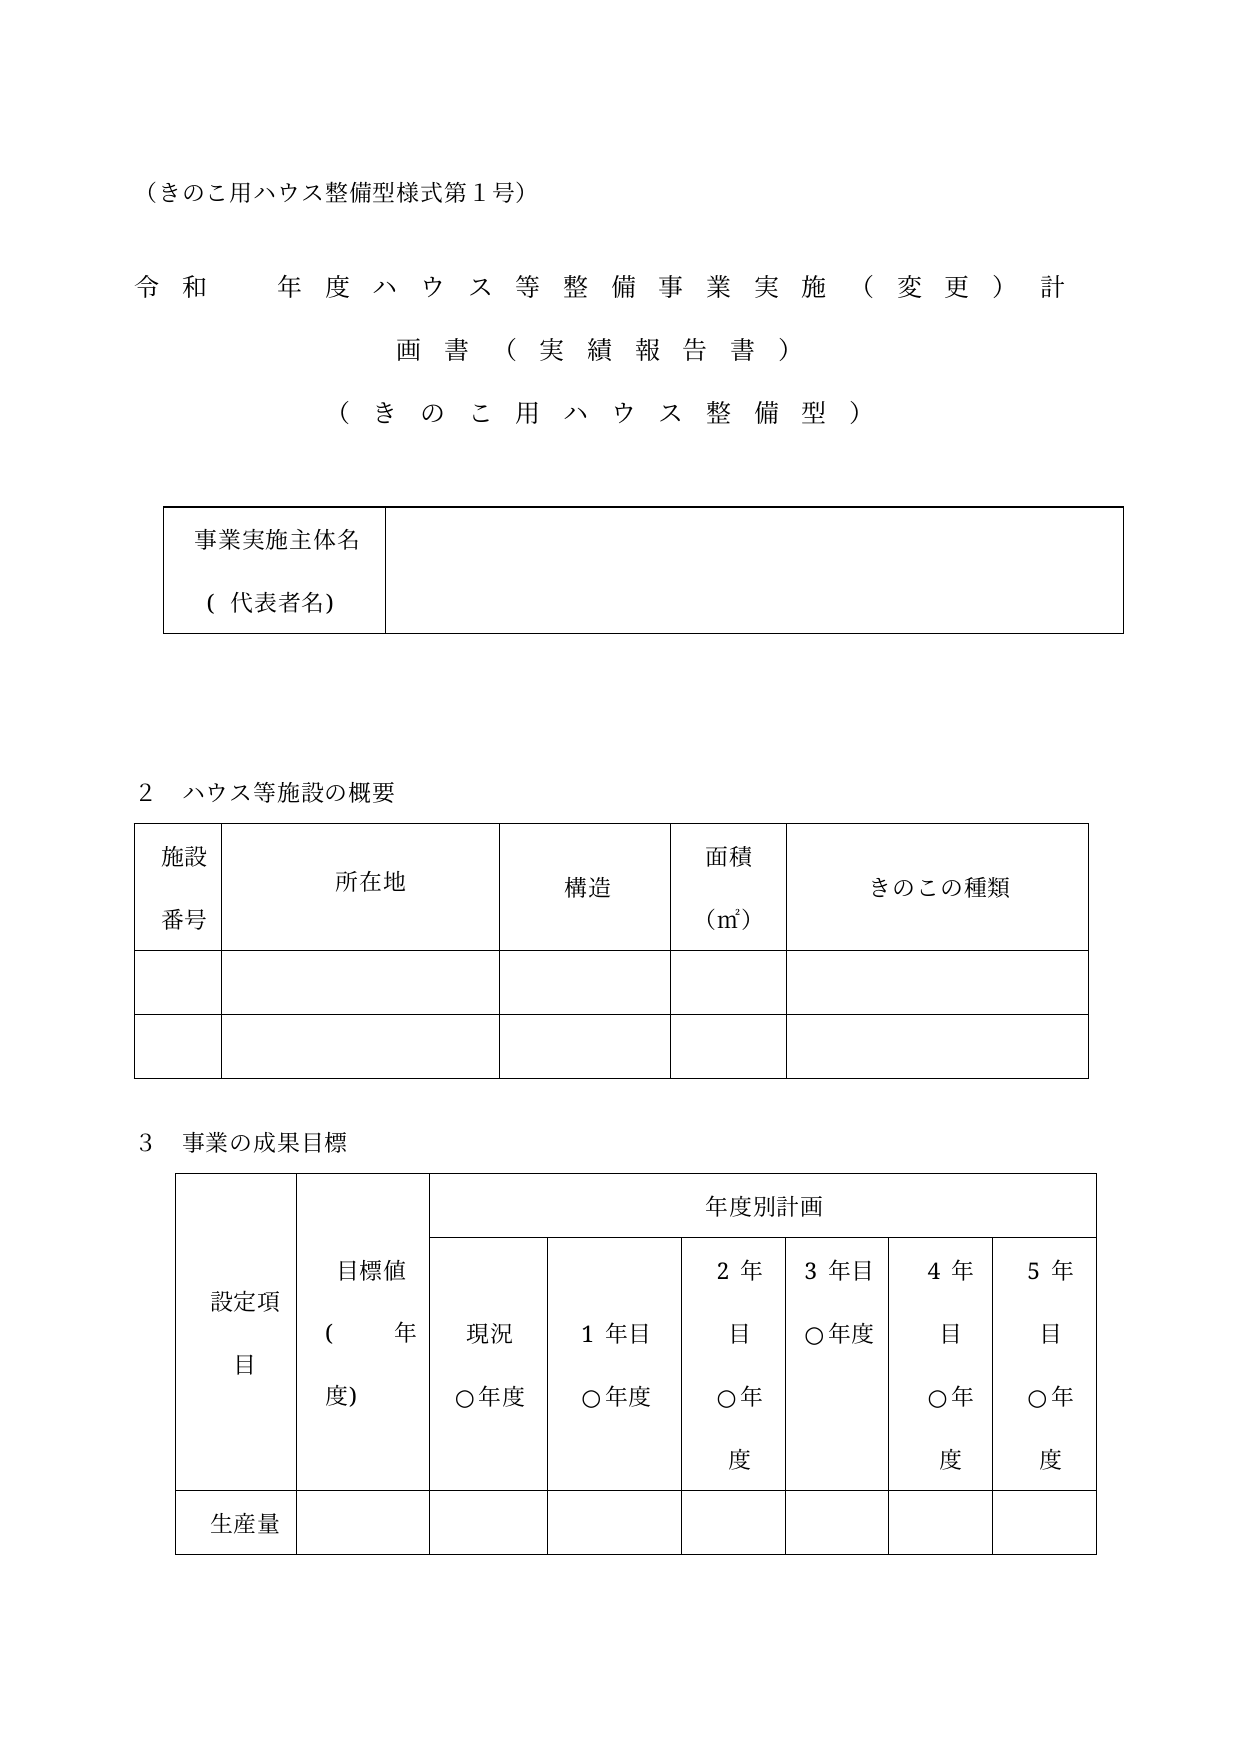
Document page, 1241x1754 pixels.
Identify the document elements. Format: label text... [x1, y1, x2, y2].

table_cell 4年目 ○年度 [889, 1238, 992, 1490]
table_cell 生産量（Kg） [176, 1491, 296, 1554]
table_cell [889, 1491, 992, 1554]
table_cell [135, 951, 221, 1014]
table_header きのこの種類 [787, 824, 1088, 950]
table_cell [222, 1015, 499, 1078]
table_cell [500, 1015, 670, 1078]
table_cell [222, 951, 499, 1014]
table_cell 1年目 ○年度 [548, 1238, 681, 1490]
table_cell [787, 951, 1088, 1014]
table_cell [430, 1491, 547, 1554]
table_header [386, 508, 1123, 633]
table_cell [500, 951, 670, 1014]
table_header 構造 [500, 824, 670, 950]
table_cell [787, 1015, 1088, 1078]
table_cell [671, 951, 786, 1014]
text ２ ハウス等施設の概要 [134, 760, 1088, 823]
table_cell 2年目 ○年度 [682, 1238, 785, 1490]
text （きのこ用ハウス整備型様式第１号） [134, 160, 1088, 223]
table_header 年度別計画 [430, 1174, 1096, 1237]
table_cell [297, 1491, 429, 1554]
text 令和 年度ハウス等整備事業実施（変更）計画書（実績報告書） [134, 255, 1088, 381]
table_header 所在地 [222, 824, 499, 950]
table_header 目標値 ( 年度) [297, 1174, 429, 1490]
table_cell 5年目 ○年度 [993, 1238, 1096, 1490]
table_header 面積 （㎡） [671, 824, 786, 950]
table_cell [135, 1015, 221, 1078]
text （きのこ用ハウス整備型） [134, 381, 1088, 443]
table_header 設定項目 [176, 1174, 296, 1490]
table_cell 現況 ○年度 [430, 1238, 547, 1490]
table_cell [682, 1491, 785, 1554]
table_cell [993, 1491, 1096, 1554]
table_cell 3年目 ○年度 [786, 1238, 888, 1490]
table_cell [786, 1491, 888, 1554]
table_header 施設番号 [135, 824, 221, 950]
table_cell [671, 1015, 786, 1078]
text ３ 事業の成果目標 [134, 1110, 1088, 1173]
table_cell [548, 1491, 681, 1554]
table_header 事業実施主体名 (代表者名) [164, 508, 385, 633]
